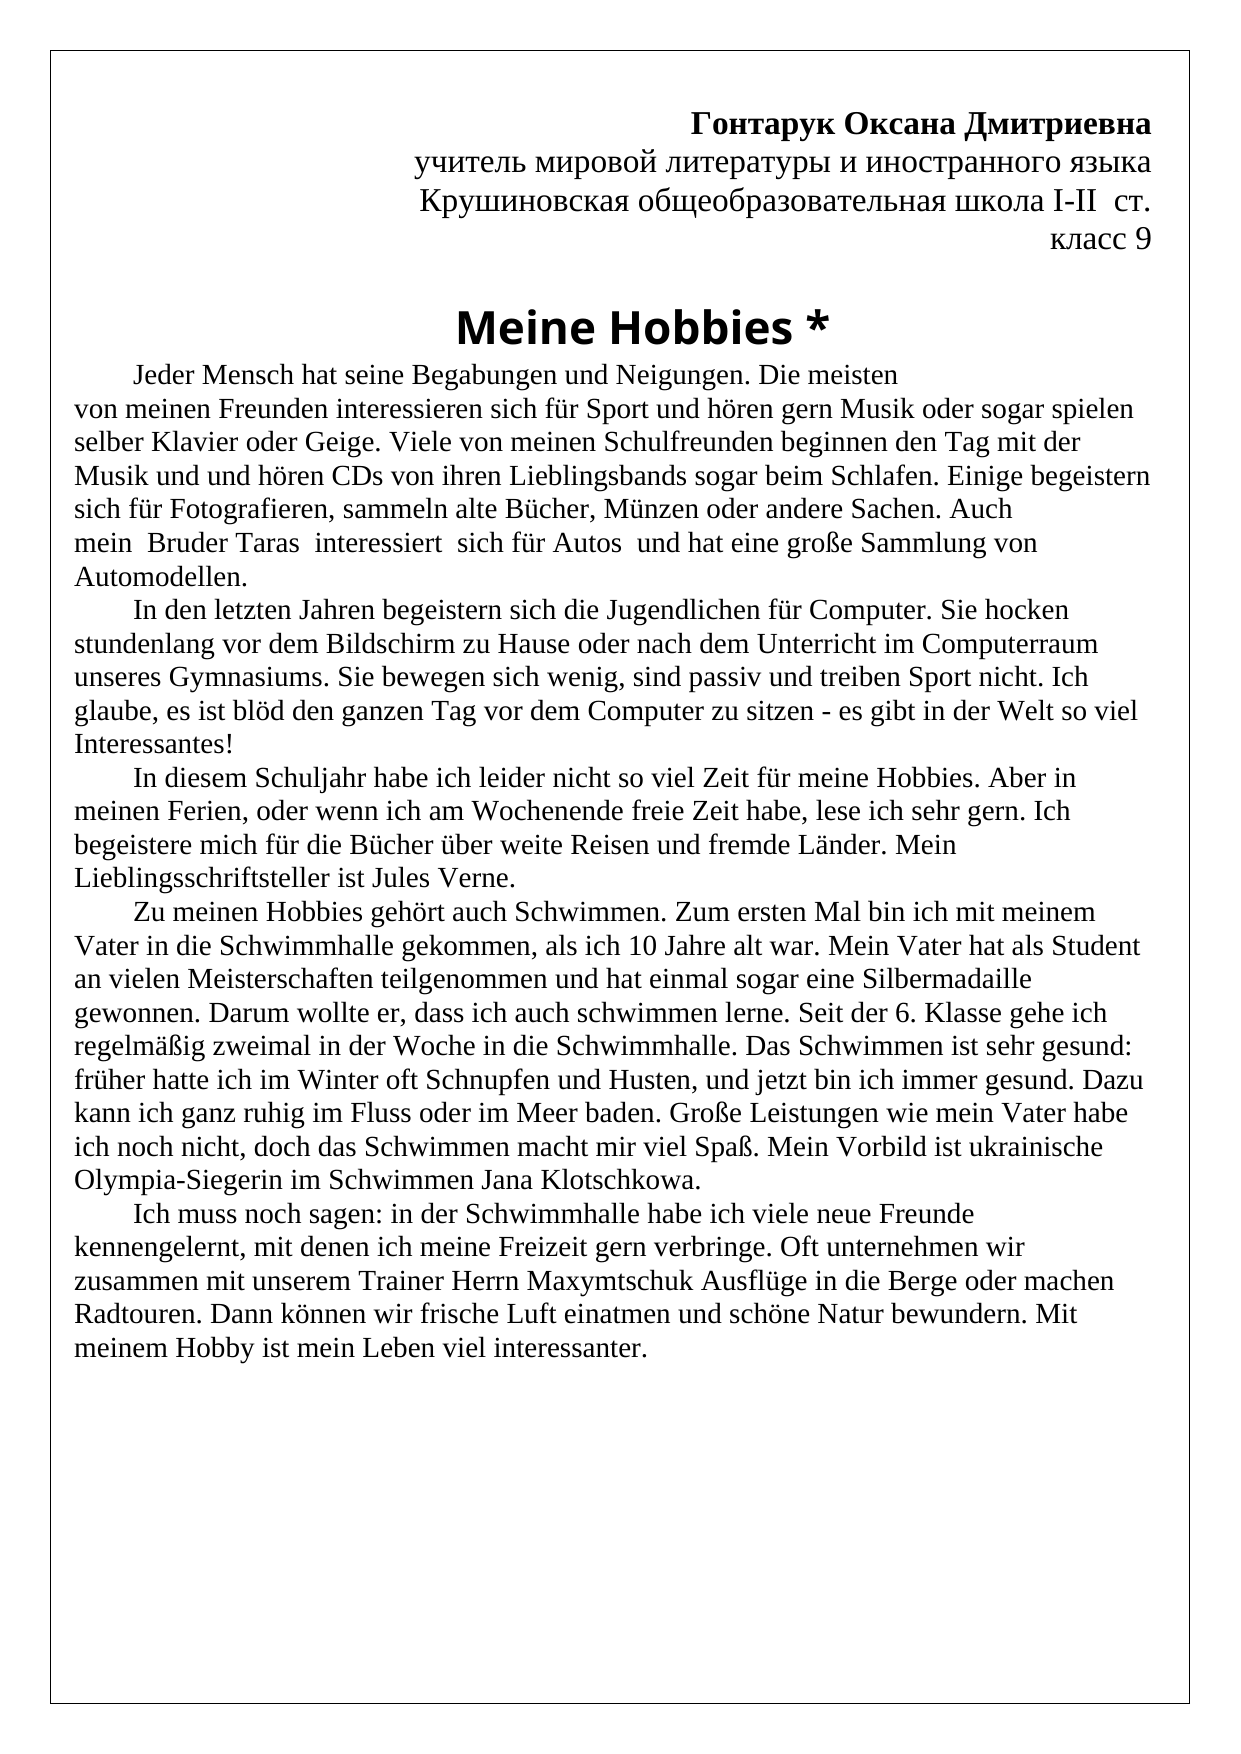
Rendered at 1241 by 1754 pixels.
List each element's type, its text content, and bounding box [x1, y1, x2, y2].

text Ich muss noch sagen: in der Schwimmhalle habe ich viele neue Freunde kennengelernt, mit denen ich meine Freizeit gern verbringe. Oft unternehmen wir zusammen mit unserem Trainer Herrn Maxymtschuk Ausflüge in die Berge oder machen Radtouren. Dann können wir frische Luft einatmen und schöne Natur bewundern. Mit meinem Hobby ist mein Leben viel interessanter. [74, 1196, 1152, 1364]
text класс 9 [74, 218, 1152, 257]
text Крушиновская общеобразовательная школа І-ІІ ст. [74, 180, 1152, 218]
text Zu meinen Hobbies gehört auch Schwimmen. Zum ersten Mal bin ich mit meinem Vater in die Schwimmhalle gekommen, als ich 10 Jahre alt war. Mein Vater hat als Student an vielen Meisterschaften teilgenommen und hat einmal sogar eine Silbermadaille gewonnen. Darum wollte er, dass ich auch schwimmen lerne. Seit der 6. Klasse gehe ich regelmäßig zweimal in der Woche in die Schwimmhalle. Das Schwimmen ist sehr gesund: früher hatte ich im Winter oft Schnupfen und Husten, und jetzt bin ich immer gesund. Dazu kann ich ganz ruhig im Fluss oder im Meer baden. Große Leistungen wie mein Vater habe ich noch nicht, doch das Schwimmen macht mir viel Spaß. Mein Vorbild ist ukrainische Olympia-Siegerin im Schwimmen Jana Klotschkowa. [74, 894, 1152, 1196]
text In den letzten Jahren begeistern sich die Jugendlichen für Computer. Sie hocken stundenlang vor dem Bildschirm zu Hause oder nach dem Unterricht im Computerraum unseres Gymnasiums. Sie bewegen sich wenig, sind passiv und treiben Sport nicht. Ich glaube, es ist blöd den ganzen Tag vor dem Computer zu sitzen - es gibt in der Welt so viel Interessantes! [74, 592, 1152, 760]
text Jeder Mensch hat seine Begabungen und Neigungen. Die meisten [74, 357, 1152, 391]
text In diesem Schuljahr habe ich leider nicht so viel Zeit für meine Hobbies. Aber in meinen Ferien, oder wenn ich am Wochenende freie Zeit habe, lese ich sehr gern. Ich begeistere mich für die Bücher über weite Reisen und fremde Länder. Mein Lieblingsschriftsteller ist Jules Verne. [74, 760, 1152, 894]
text mein Bruder Taras interessiert sich für Autos und hat eine große Sammlung von Automodellen. [74, 525, 1152, 592]
subtitle Meine Hobbies * [74, 295, 1152, 357]
text учитель мировой литературы и иностранного языка [74, 142, 1152, 180]
subtitle Гонтарук Оксана Дмитриевна [74, 103, 1152, 142]
text von meinen Freunden interessieren sich für Sport und hören gern Musik oder sogar spielen selber Klavier oder Geige. Viele von meinen Schulfreunden beginnen den Tag mit der Musik und und hören CDs von ihren Lieblingsbands sogar beim Schlafen. Einige begeistern sich für Fotografieren, sammeln alte Bücher, Münzen oder andere Sachen. Auch [74, 391, 1152, 525]
